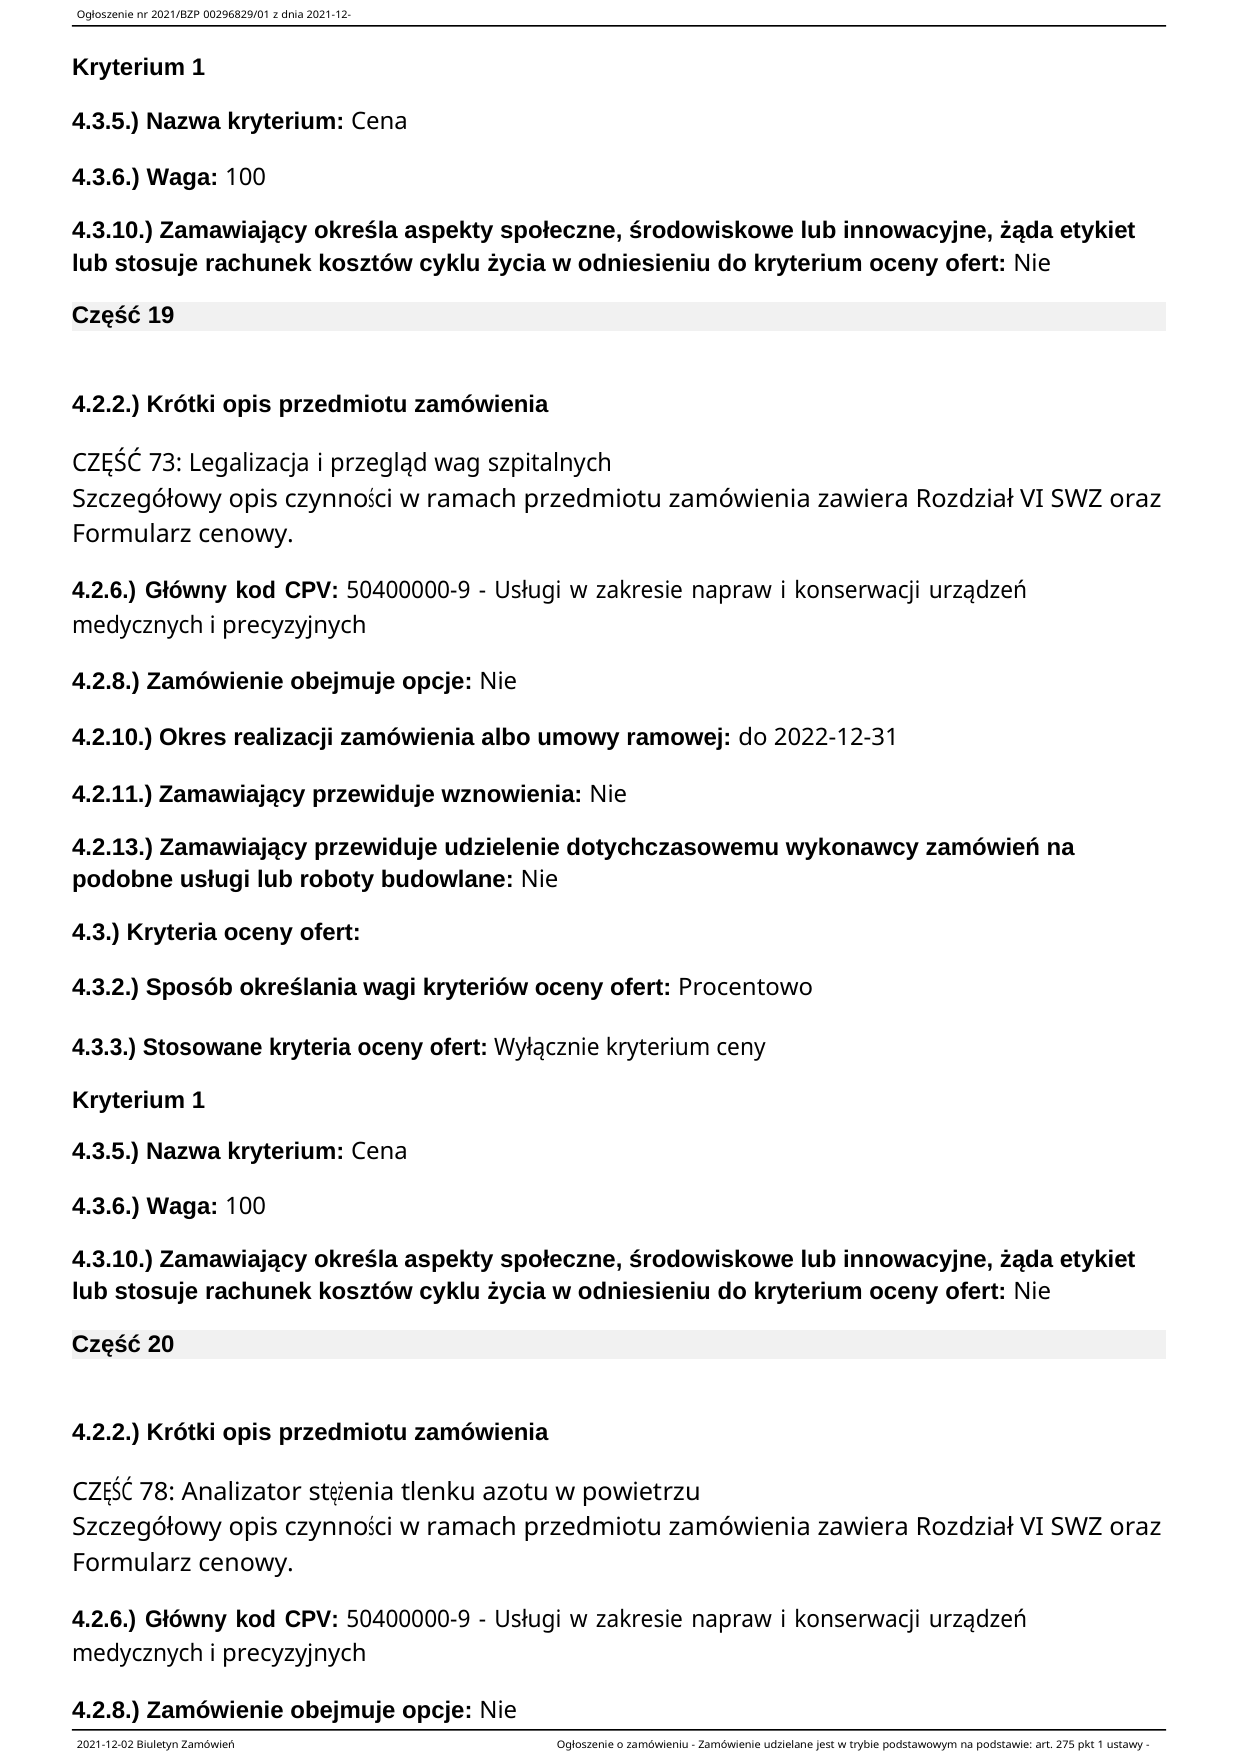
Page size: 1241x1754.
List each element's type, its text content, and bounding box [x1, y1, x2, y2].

text Kryterium 1 [72, 52, 1178, 80]
text 4.2.8.) Zamówienie obejmuje opcje: Nie [72, 1693, 1178, 1725]
text CZĘŚĆ 78: Analizator stężenia tlenku azotu w powietrzu [72, 1473, 1178, 1507]
text 4.3.5.) Nazwa kryterium: Cena [72, 104, 1178, 136]
text 4.3.6.) Waga: 100 [72, 160, 1178, 192]
text 4.2.10.) Okres realizacji zamówienia albo umowy ramowej: do 2022-12-31 [72, 720, 1178, 753]
text Szczegółowy opis czynności w ramach przedmiotu zamówienia zawiera Rozdział VI SWZ oraz Formularz cenowy. [72, 1509, 1178, 1579]
text 4.3.10.) Zamawiający określa aspekty społeczne, środowiskowe lub innowacyjne, żąda etykiet lub stosuje rachunek kosztów cyklu życia w odniesieniu do kryterium oceny ofert: Nie [72, 1245, 1140, 1306]
text 4.2.8.) Zamówienie obejmuje opcje: Nie [72, 664, 1178, 696]
text 4.3.2.) Sposób określania wagi kryteriów oceny ofert: Procentowo 4.3.3.) Stosowane kryteria oceny ofert: Wyłącznie kryterium ceny Kryterium 1 [72, 969, 868, 1114]
text Szczegółowy opis czynności w ramach przedmiotu zamówienia zawiera Rozdział VI SWZ oraz Formularz cenowy. [72, 480, 1178, 550]
text 4.3.) Kryteria oceny ofert: [72, 918, 1178, 946]
text 4.3.6.) Waga: 100 [72, 1188, 1178, 1221]
text CZĘŚĆ 73: Legalizacja i przegląd wag szpitalnych [72, 444, 1178, 478]
text 4.2.2.) Krótki opis przedmiotu zamówienia [72, 389, 1178, 417]
text 4.3.5.) Nazwa kryterium: Cena [72, 1137, 1178, 1165]
text 4.2.13.) Zamawiający przewiduje udzielenie dotychczasowemu wykonawcy zamówień na podobne usługi lub roboty budowlane: Nie [72, 833, 1078, 894]
text 4.2.11.) Zamawiający przewiduje wznowienia: Nie [72, 776, 1178, 809]
text 4.3.10.) Zamawiający określa aspekty społeczne, środowiskowe lub innowacyjne, żąda etykiet lub stosuje rachunek kosztów cyklu życia w odniesieniu do kryterium oceny ofert: Nie [72, 216, 1140, 278]
text 4.2.6.) Główny kod CPV: 50400000-9 - Usługi w zakresie napraw i konserwacji urządzeń medycznych i precyzyjnych [72, 573, 1163, 640]
text 4.2.6.) Główny kod CPV: 50400000-9 - Usługi w zakresie napraw i konserwacji urządzeń medycznych i precyzyjnych [72, 1602, 1163, 1669]
text 4.2.2.) Krótki opis przedmiotu zamówienia [72, 1418, 1178, 1446]
